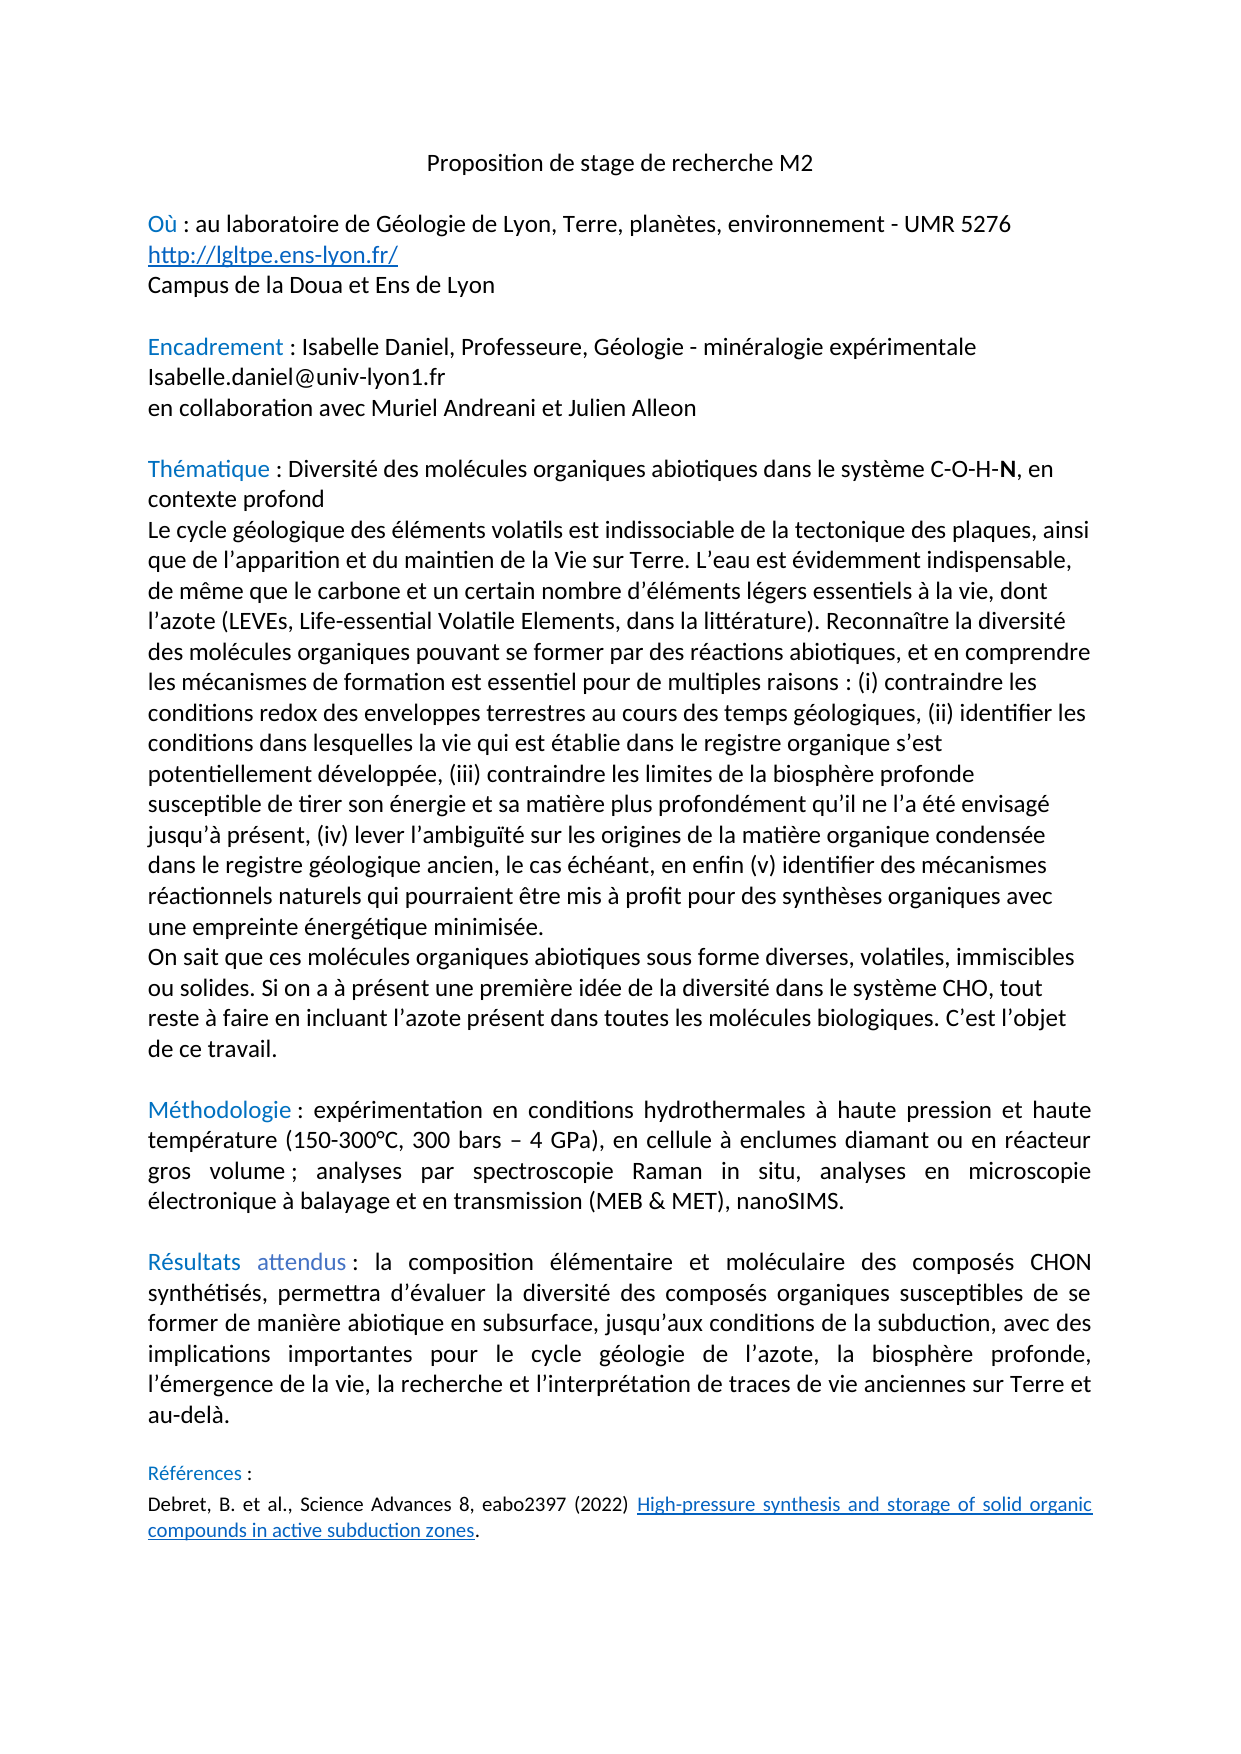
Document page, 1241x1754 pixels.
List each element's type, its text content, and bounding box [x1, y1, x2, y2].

text Le cycle géologique des éléments volatils est indissociable de la tectonique des plaques, ainsi que de l’apparition et du maintien de la Vie sur Terre. L’eau est évidemment indispensable, de même que le carbone et un certain nombre d’éléments légers essentiels à la vie, dont l’azote (LEVEs, Life-essential Volatile Elements, dans la littérature). Reconnaître la diversité des molécules organiques pouvant se former par des réactions abiotiques, et en comprendre les mécanismes de formation est essentiel pour de multiples raisons : (i) contraindre les conditions redox des enveloppes terrestres au cours des temps géologiques, (ii) identifier les conditions dans lesquelles la vie qui est établie dans le registre organique s’est potentiellement développée, (iii) contraindre les limites de la biosphère profonde susceptible de tirer son énergie et sa matière plus profondément qu’il ne l’a été envisagé jusqu’à présent, (iv) lever l’ambiguïté sur les origines de la matière organique condensée dans le registre géologique ancien, le cas échéant, en enfin (v) identifier des mécanismes réactionnels naturels qui pourraient être mis à profit pour des synthèses organiques avec une empreinte énergétique minimisée. [148, 514, 1093, 941]
text Proposition de stage de recherche M2 [148, 148, 1093, 178]
text Méthodologie : expérimentation en conditions hydrothermales à haute pression et haute température (150-300°C, 300 bars – 4 GPa), en cellule à enclumes diamant ou en réacteur gros volume ; analyses par spectroscopie Raman in situ, analyses en microscopie électronique à balayage et en transmission (MEB & MET), nanoSIMS. [148, 1094, 1093, 1216]
text en collaboration avec Muriel Andreani et Julien Alleon [148, 392, 1093, 422]
text Résultats attendus : la composition élémentaire et moléculaire des composés CHON synthétisés, permettra d’évaluer la diversité des composés organiques susceptibles de se former de manière abiotique en subsurface, jusqu’aux conditions de la subduction, avec des implications importantes pour le cycle géologie de l’azote, la biosphère profonde, l’émergence de la vie, la recherche et l’interprétation de traces de vie anciennes sur Terre et au-delà. [148, 1246, 1093, 1429]
text Campus de la Doua et Ens de Lyon [148, 270, 1093, 300]
text Isabelle.daniel@univ-lyon1.fr [148, 361, 1093, 392]
text Debret, B. et al., Science Advances 8, eabo2397 (2022) High-pressure synthesis and storage of solid organic compounds in active subduction zones. [148, 1492, 1093, 1542]
text On sait que ces molécules organiques abiotiques sous forme diverses, volatiles, immiscibles ou solides. Si on a à présent une première idée de la diversité dans le système CHO, tout reste à faire en incluant l’azote présent dans toutes les molécules biologiques. C’est l’objet de ce travail. [148, 941, 1093, 1063]
text Thématique : Diversité des molécules organiques abiotiques dans le système C-O-H-N, en contexte profond [148, 453, 1093, 514]
text Encadrement : Isabelle Daniel, Professeure, Géologie - minéralogie expérimentale [148, 331, 1093, 361]
text Références : [148, 1460, 1093, 1485]
text Où : au laboratoire de Géologie de Lyon, Terre, planètes, environnement - UMR 5276 http://lgltpe.ens-lyon.fr/ [148, 209, 1093, 270]
